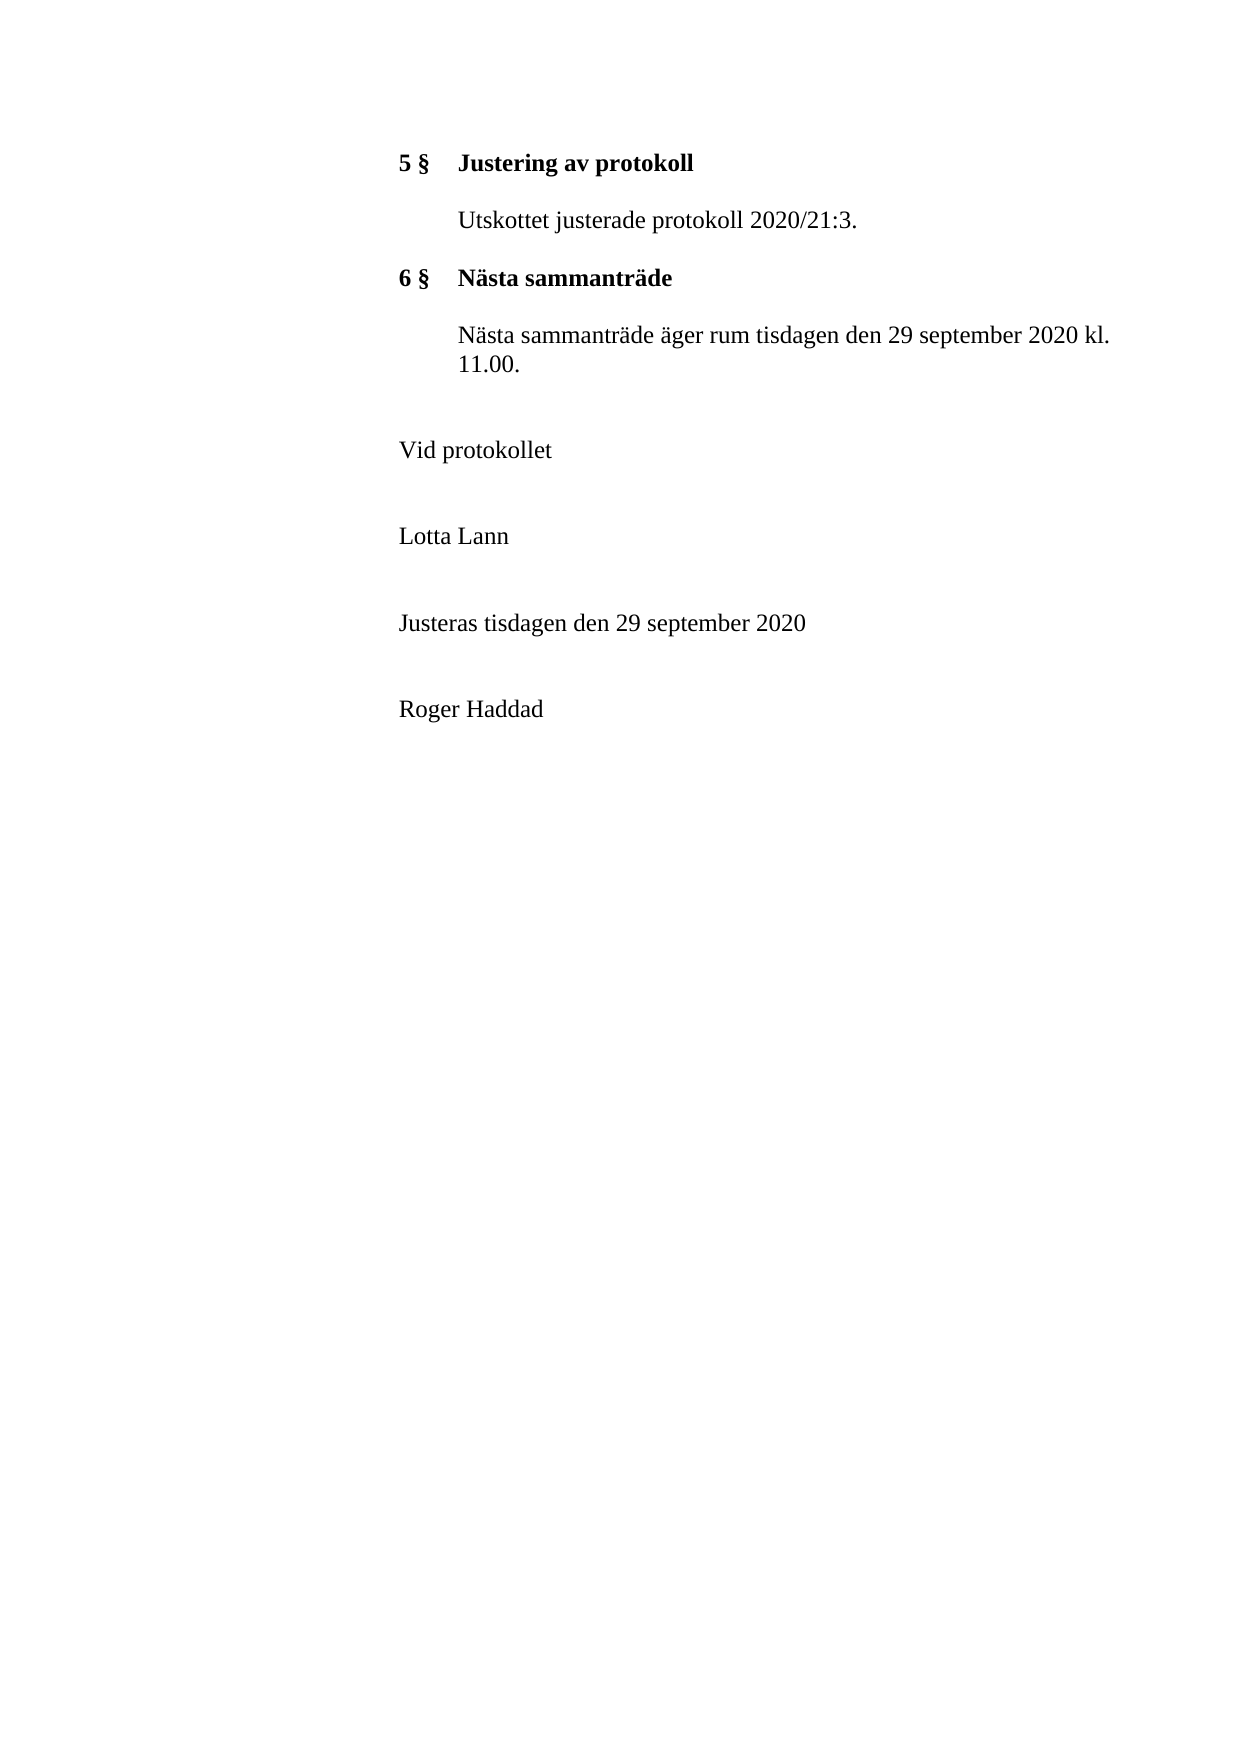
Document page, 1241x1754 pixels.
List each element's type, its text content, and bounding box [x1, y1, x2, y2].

table_cell [391, 263, 450, 378]
table_cell [391, 148, 450, 263]
table_cell Justering av protokoll Utskottet justerade protokoll 2020/21:3. [450, 148, 1174, 263]
table_cell Nästa sammanträde Nästa sammanträde äger rum tisdagen den 29 september 2020 kl. 11.00. [450, 263, 1174, 378]
table_cell Vid protokollet Lotta Lann Justeras tisdagen den 29 september 2020 Roger Haddad [391, 378, 1137, 751]
